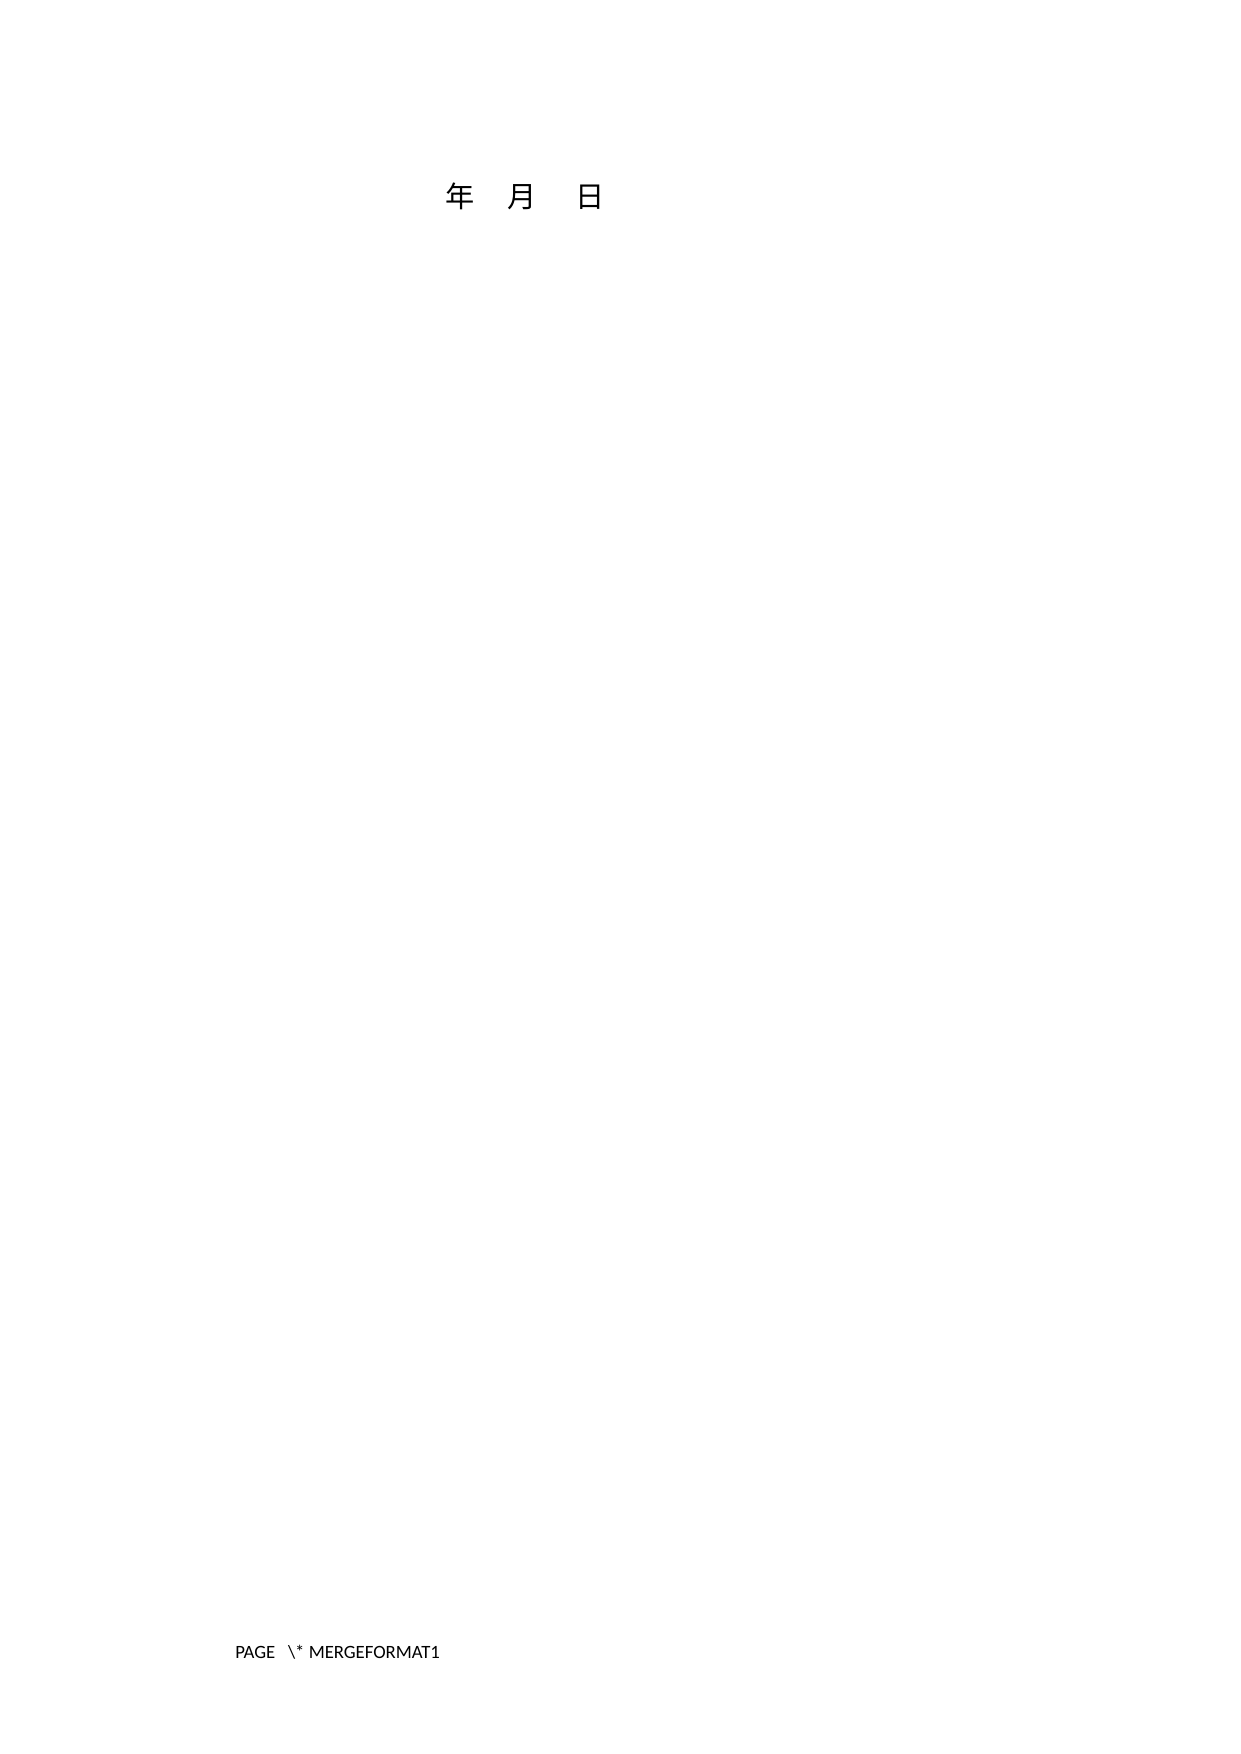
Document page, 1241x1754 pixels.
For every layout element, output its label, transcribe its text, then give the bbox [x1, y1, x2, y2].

text 年 月 日 [187, 162, 1053, 227]
